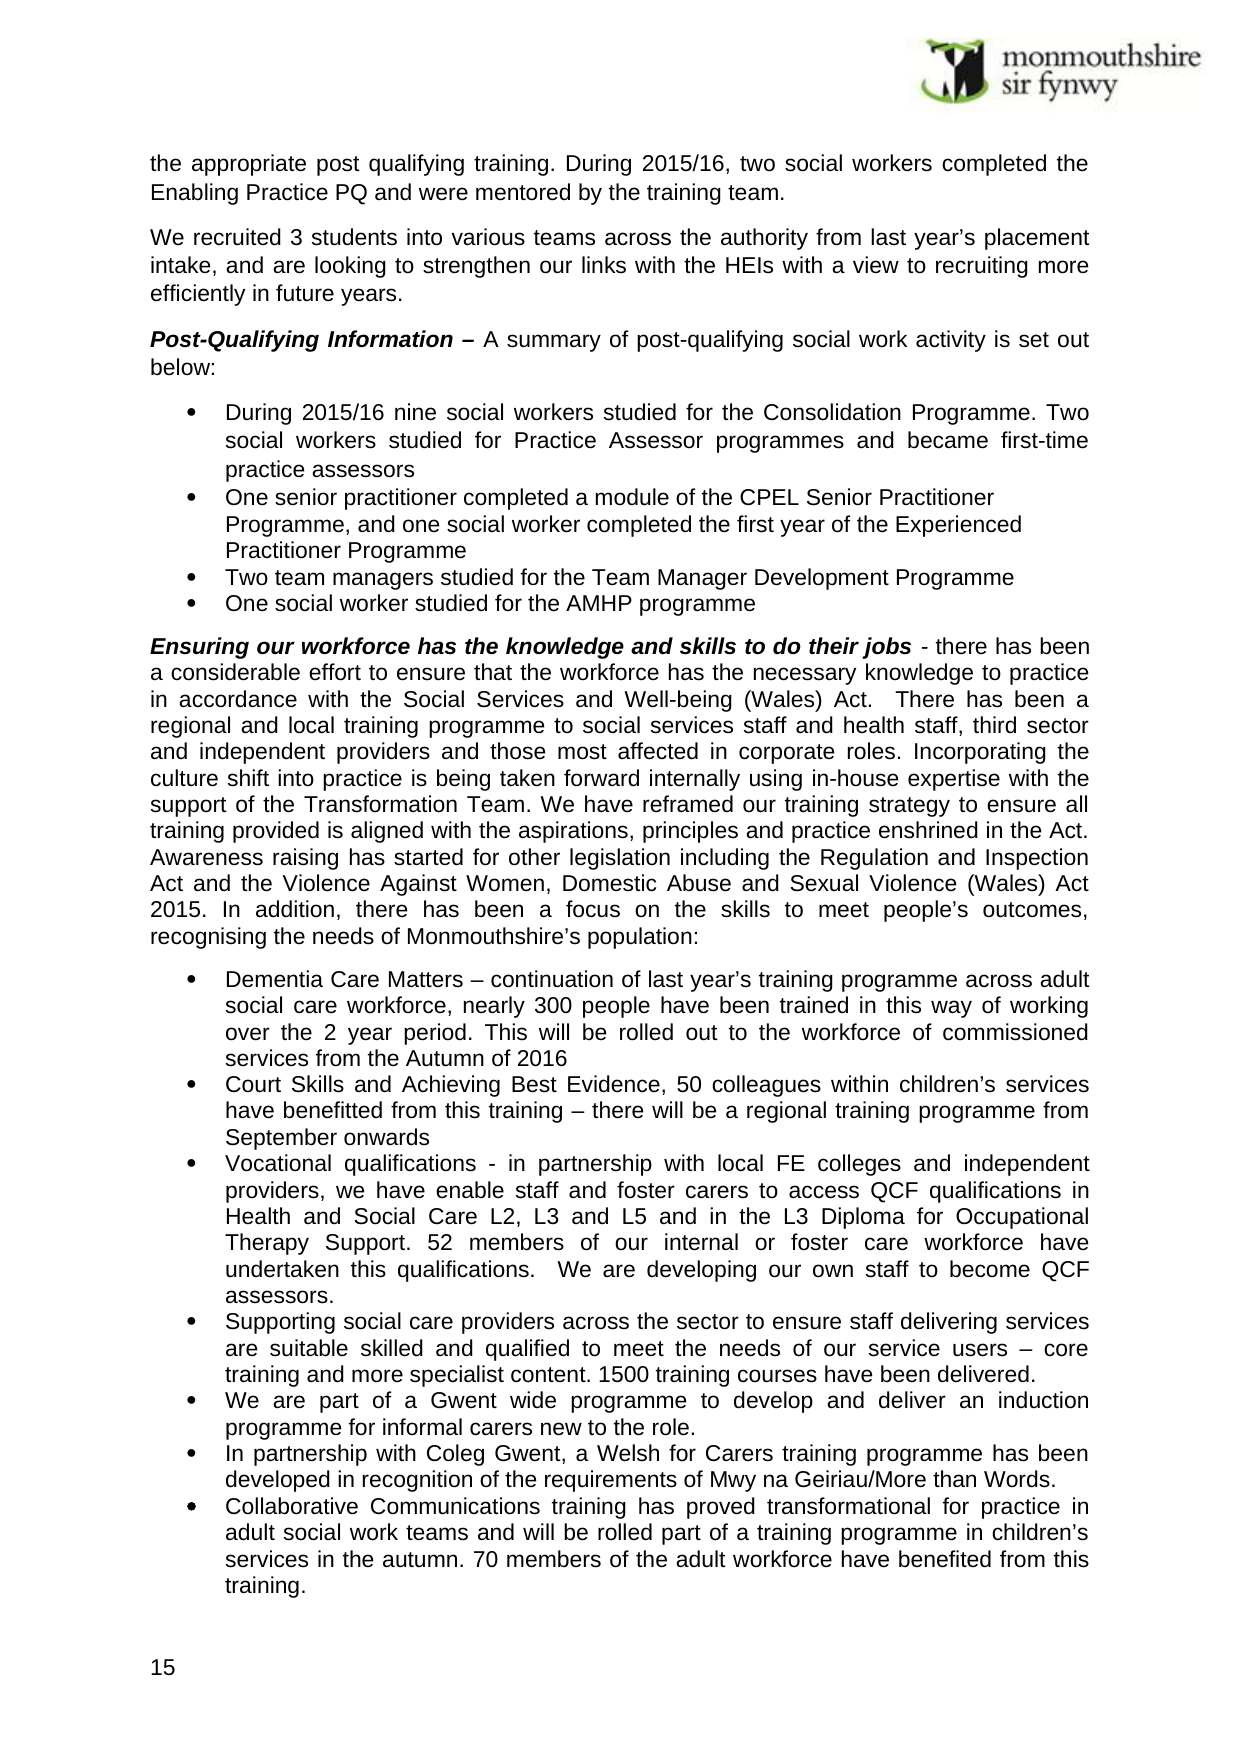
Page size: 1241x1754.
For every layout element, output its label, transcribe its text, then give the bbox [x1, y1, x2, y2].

picture [906, 25, 1213, 113]
list During 2015/16 nine social workers studied for the Consolidation Programme. Two social workers studied for Practice Assessor programmes and became first-time practice assessors [187, 399, 1090, 482]
list Dementia Care Matters – continuation of last year’s training programme across adult social care workforce, nearly 300 people have been trained in this way of working over the 2 year period. This will be rolled out to the workforce of commissioned services from the Autumn of 2016 [187, 966, 1090, 1071]
list One social worker studied for the AMHP programme [187, 590, 1090, 616]
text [150, 150, 1090, 205]
list One senior practitioner completed a module of the CPEL Senior Practitioner Programme, and one social worker completed the first year of the Experienced Practitioner Programme [187, 484, 1090, 563]
text Post-Qualifying Information – A summary of post-qualifying social work activity is set out below: [150, 326, 1090, 380]
list We are part of a Gwent wide programme to develop and deliver an induction programme for informal carers new to the role. [187, 1387, 1090, 1440]
text Ensuring our workforce has the knowledge and skills to do their jobs - there has been a considerable effort to ensure that the workforce has the necessary knowledge to practice in accordance with the Social Services and Well-being (Wales) Act. There has been a regional and local training programme to social services staff and health staff, third sector and independent providers and those most affected in corporate roles. Incorporating the culture shift into practice is being taken forward internally using in-house expertise with the support of the Transformation Team. We have reframed our training strategy to ensure all training provided is aligned with the aspirations, principles and practice enshrined in the Act. Awareness raising has started for other legislation including the Regulation and Inspection Act and the Violence Against Women, Domestic Abuse and Sexual Violence (Wales) Act 2015. In addition, there has been a focus on the skills to meet people’s outcomes, recognising the needs of Monmouthshire’s population: [150, 633, 1090, 949]
list Court Skills and Achieving Best Evidence, 50 colleagues within children’s services have benefitted from this training – there will be a regional training programme from September onwards [187, 1071, 1090, 1150]
list Supporting social care providers across the sector to ensure staff delivering services are suitable skilled and qualified to meet the needs of our service users – core training and more specialist content. 1500 training courses have been delivered. [187, 1308, 1090, 1387]
list Collaborative Communications training has proved transformational for practice in adult social work teams and will be rolled part of a training programme in children’s services in the autumn. 70 members of the adult workforce have benefited from this training. [187, 1493, 1090, 1598]
text We recruited 3 students into various teams across the authority from last year’s placement intake, and are looking to strengthen our links with the HEIs with a view to recruiting more efficiently in future years. [150, 223, 1090, 307]
list In partnership with Coleg Gwent, a Welsh for Carers training programme has been developed in recognition of the requirements of Mwy na Geiriau/More than Words. [187, 1440, 1090, 1493]
list Vocational qualifications - in partnership with local FE colleges and independent providers, we have enable staff and foster carers to access QCF qualifications in Health and Social Care L2, L3 and L5 and in the L3 Diploma for Occupational Therapy Support. 52 members of our internal or foster care workforce have undertaken this qualifications. We are developing our own staff to become QCF assessors. [187, 1150, 1090, 1308]
list Two team managers studied for the Team Manager Development Programme [187, 563, 1090, 590]
